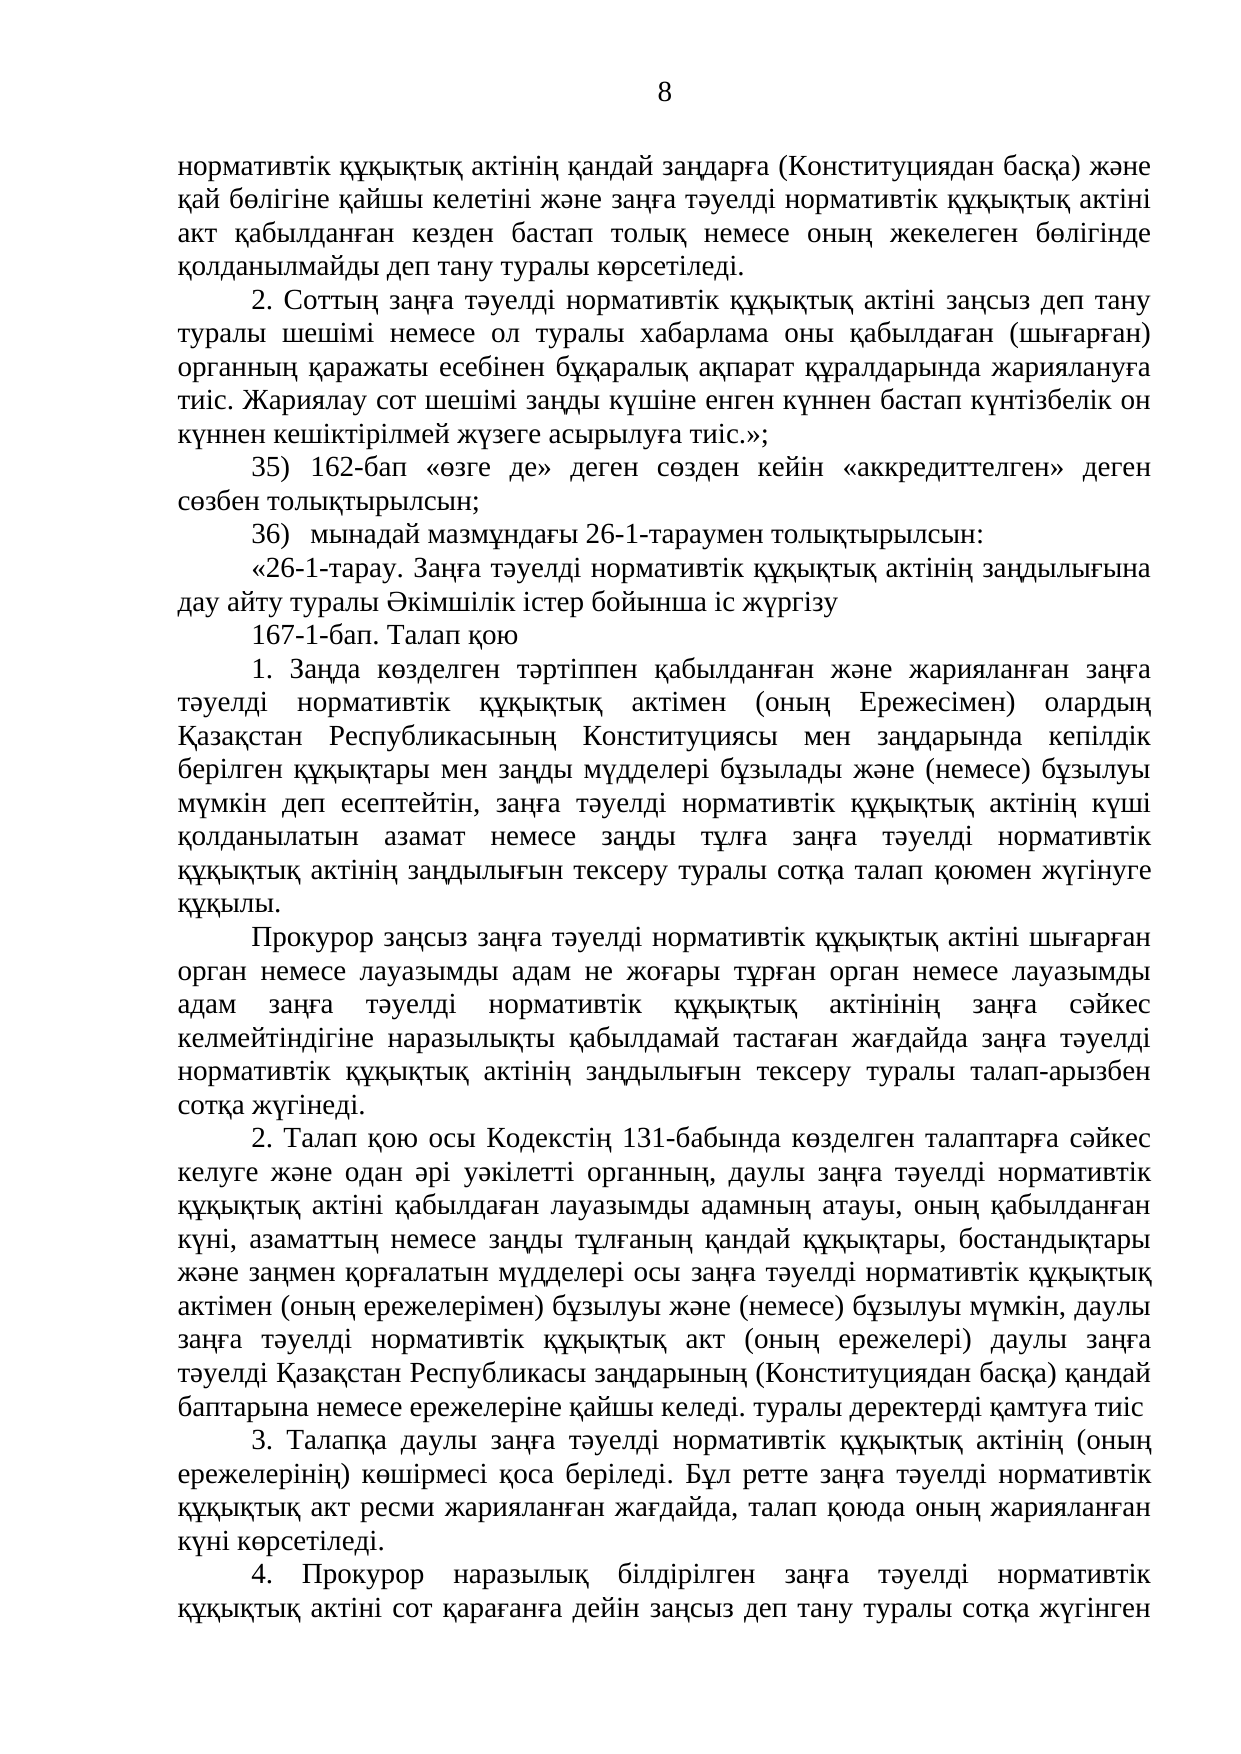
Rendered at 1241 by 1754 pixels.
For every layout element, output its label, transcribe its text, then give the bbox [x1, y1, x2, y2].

list 2. Талап қою осы Кодекстің 131-бабында көзделген талаптарға сәйкес келуге және одан әрі уәкілетті органның, даулы заңға тәуелді нормативтік құқықтық актіні қабылдаған лауазымды адамның атауы, оның қабылданған күні, азаматтың немесе заңды тұлғаның қандай құқықтары, бостандықтары және заңмен қорғалатын мүдделері осы заңға тәуелді нормативтік құқықтық актімен (оның ережелерімен) бұзылуы және (немесе) бұзылуы мүмкін, даулы заңға тәуелді нормативтік құқықтық акт (оның ережелері) даулы заңға тәуелді Қазақстан Республикасы заңдарының (Конституциядан басқа) қандай баптарына немесе ережелеріне қайшы келеді. туралы деректерді қамтуға тиіс [177, 1120, 1152, 1422]
list 2. Соттың заңға тәуелді нормативтік құқықтық актіні заңсыз деп тану туралы шешімі немесе ол туралы хабарлама оны қабылдаған (шығарған) органның қаражаты есебінен бұқаралық ақпарат құралдарында жариялануға тиіс. Жариялау сот шешімі заңды күшіне енген күннен бастап күнтізбелік он күннен кешіктірілмей жүзеге асырылуға тиіс.»; [177, 282, 1152, 449]
list 3. Талапқа даулы заңға тәуелді нормативтік құқықтық актінің (оның ережелерінің) көшірмесі қоса беріледі. Бұл ретте заңға тәуелді нормативтік құқықтық акт ресми жарияланған жағдайда, талап қоюда оның жарияланған күні көрсетіледі. [177, 1422, 1152, 1556]
list мынадай мазмұндағы 26-1-тараумен толықтырылсын: [177, 517, 1152, 550]
list 167-1-бап. Талап қою [177, 617, 1152, 651]
list Прокурор заңсыз заңға тәуелді нормативтік құқықтық актіні шығарған орган немесе лауазымды адам не жоғары тұрған орган немесе лауазымды адам заңға тәуелді нормативтік құқықтық актінінің заңға сәйкес келмейтіндігіне наразылықты қабылдамай тастаған жағдайда заңға тәуелді нормативтік құқықтық актінің заңдылығын тексеру туралы талап-арызбен сотқа жүгінеді. [177, 919, 1152, 1120]
list 1. Заңда көзделген тәртіппен қабылданған және жарияланған заңға тәуелді нормативтік құқықтық актімен (оның Ережесімен) олардың Қазақстан Республикасының Конституциясы мен заңдарында кепілдік берілген құқықтары мен заңды мүдделері бұзылады және (немесе) бұзылуы мүмкін деп есептейтін, заңға тәуелді нормативтік құқықтық актінің күші қолданылатын азамат немесе заңды тұлға заңға тәуелді нормативтік құқықтық актінің заңдылығын тексеру туралы сотқа талап қоюмен жүгінуге құқылы. [177, 651, 1152, 919]
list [177, 148, 1152, 282]
list «26-1-тарау. Заңға тәуелді нормативтік құқықтық актінің заңдылығына дау айту туралы Әкімшілік істер бойынша іс жүргізу [177, 550, 1152, 617]
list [177, 1556, 1152, 1623]
list 162-бап «өзге де» деген сөзден кейін «аккредиттелген» деген сөзбен толықтырылсын; [177, 449, 1152, 517]
